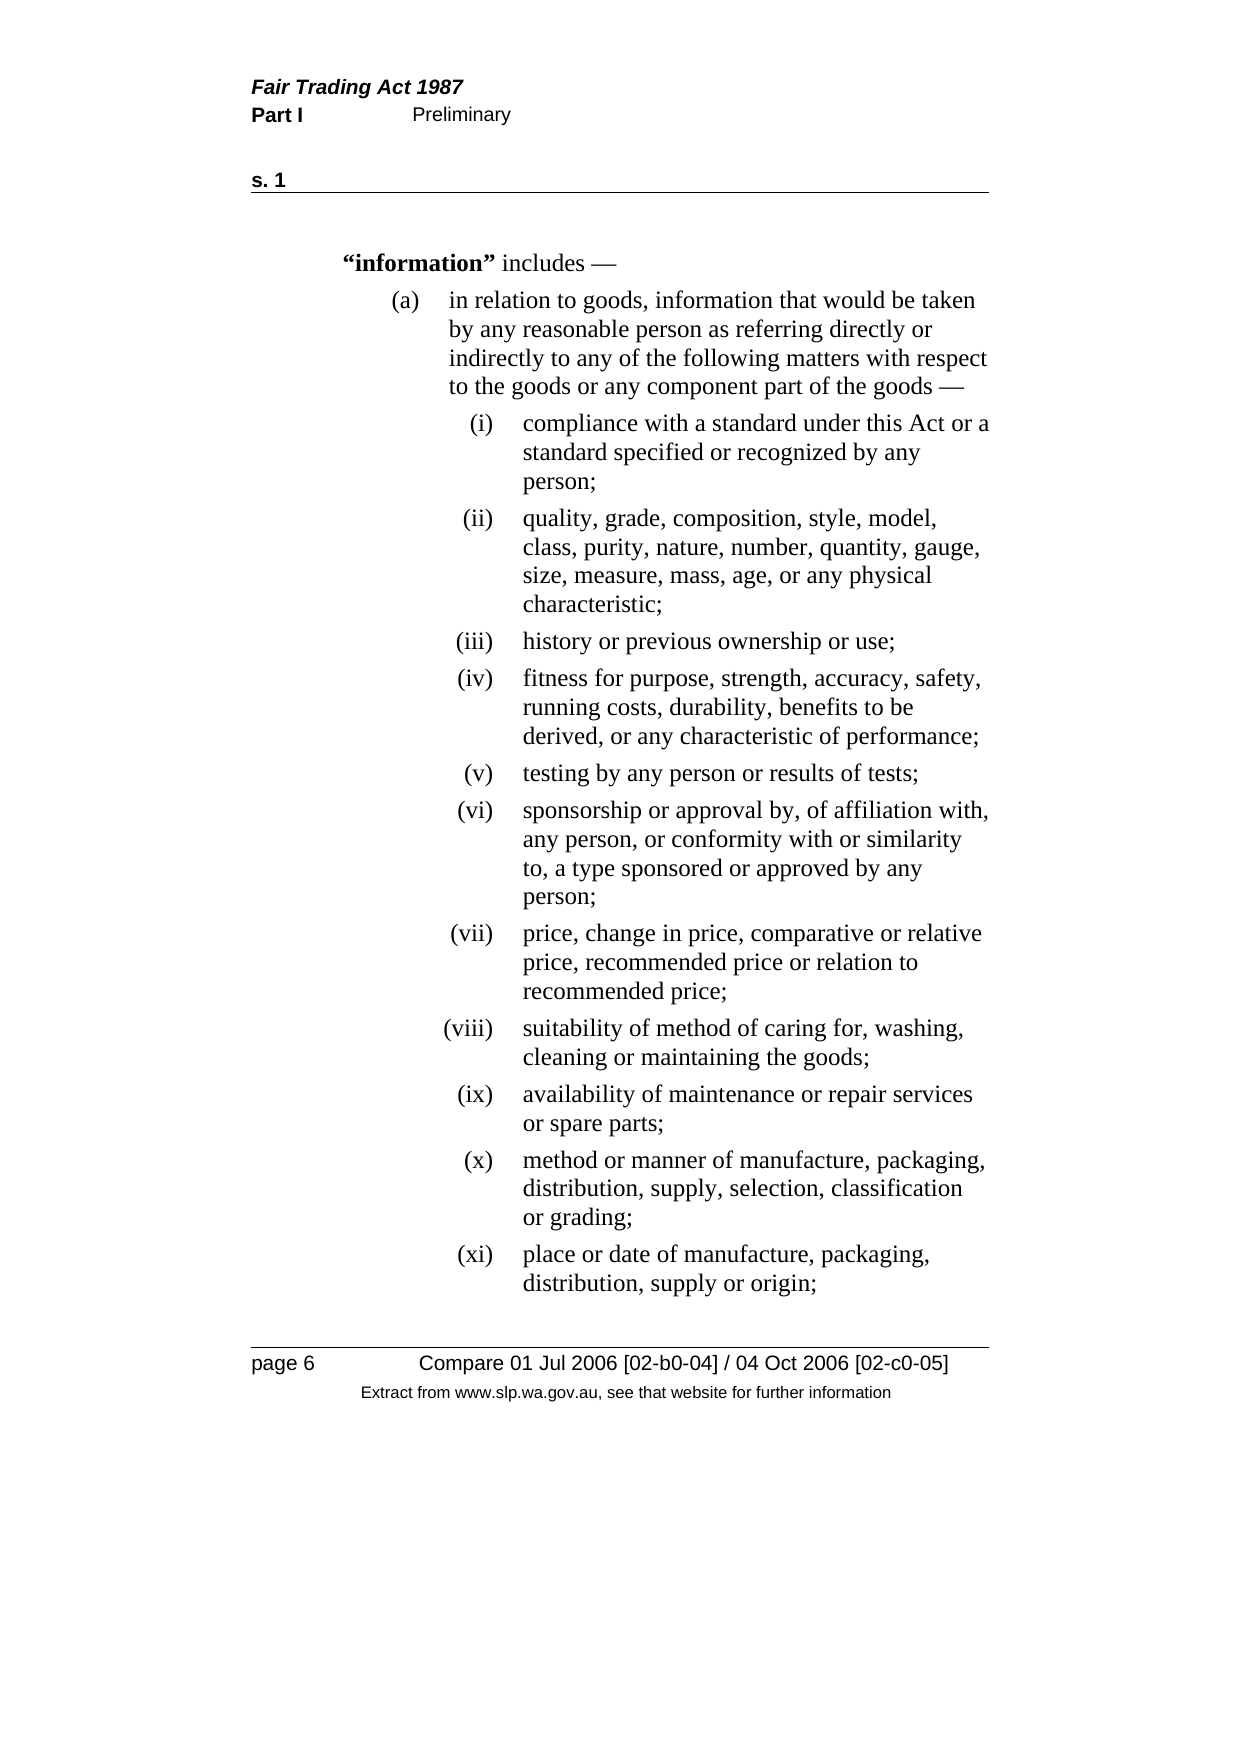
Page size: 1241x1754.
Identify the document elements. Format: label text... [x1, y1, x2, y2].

text (xi) place or date of manufacture, packaging, distribution, supply or origin; [251, 1239, 989, 1297]
text (v) testing by any person or results of tests; [251, 758, 989, 787]
text (x) method or manner of manufacture, packaging, distribution, supply, selection, classification or grading; [251, 1145, 989, 1231]
text (vi) sponsorship or approval by, of affiliation with, any person, or conformity with or similarity to, a type sponsored or approved by any person; [251, 795, 989, 910]
text (a) in relation to goods, information that would be taken by any reasonable person as referring directly or indirectly to any of the following matters with respect to the goods or any component part of the goods — [251, 285, 989, 400]
text (vii) price, change in price, comparative or relative price, recommended price or relation to recommended price; [251, 918, 989, 1005]
text (iii) history or previous ownership or use; [251, 626, 989, 655]
text (ix) availability of maintenance or repair services or spare parts; [251, 1079, 989, 1136]
text (viii) suitability of method of caring for, washing, cleaning or maintaining the goods; [251, 1013, 989, 1071]
text “information” includes — [251, 248, 989, 277]
text (ii) quality, grade, composition, style, model, class, purity, nature, number, quantity, gauge, size, measure, mass, age, or any physical characteristic; [251, 503, 989, 618]
text (iv) fitness for purpose, strength, accuracy, safety, running costs, durability, benefits to be derived, or any characteristic of performance; [251, 663, 989, 750]
text (i) compliance with a standard under this Act or a standard specified or recognized by any person; [251, 408, 989, 495]
